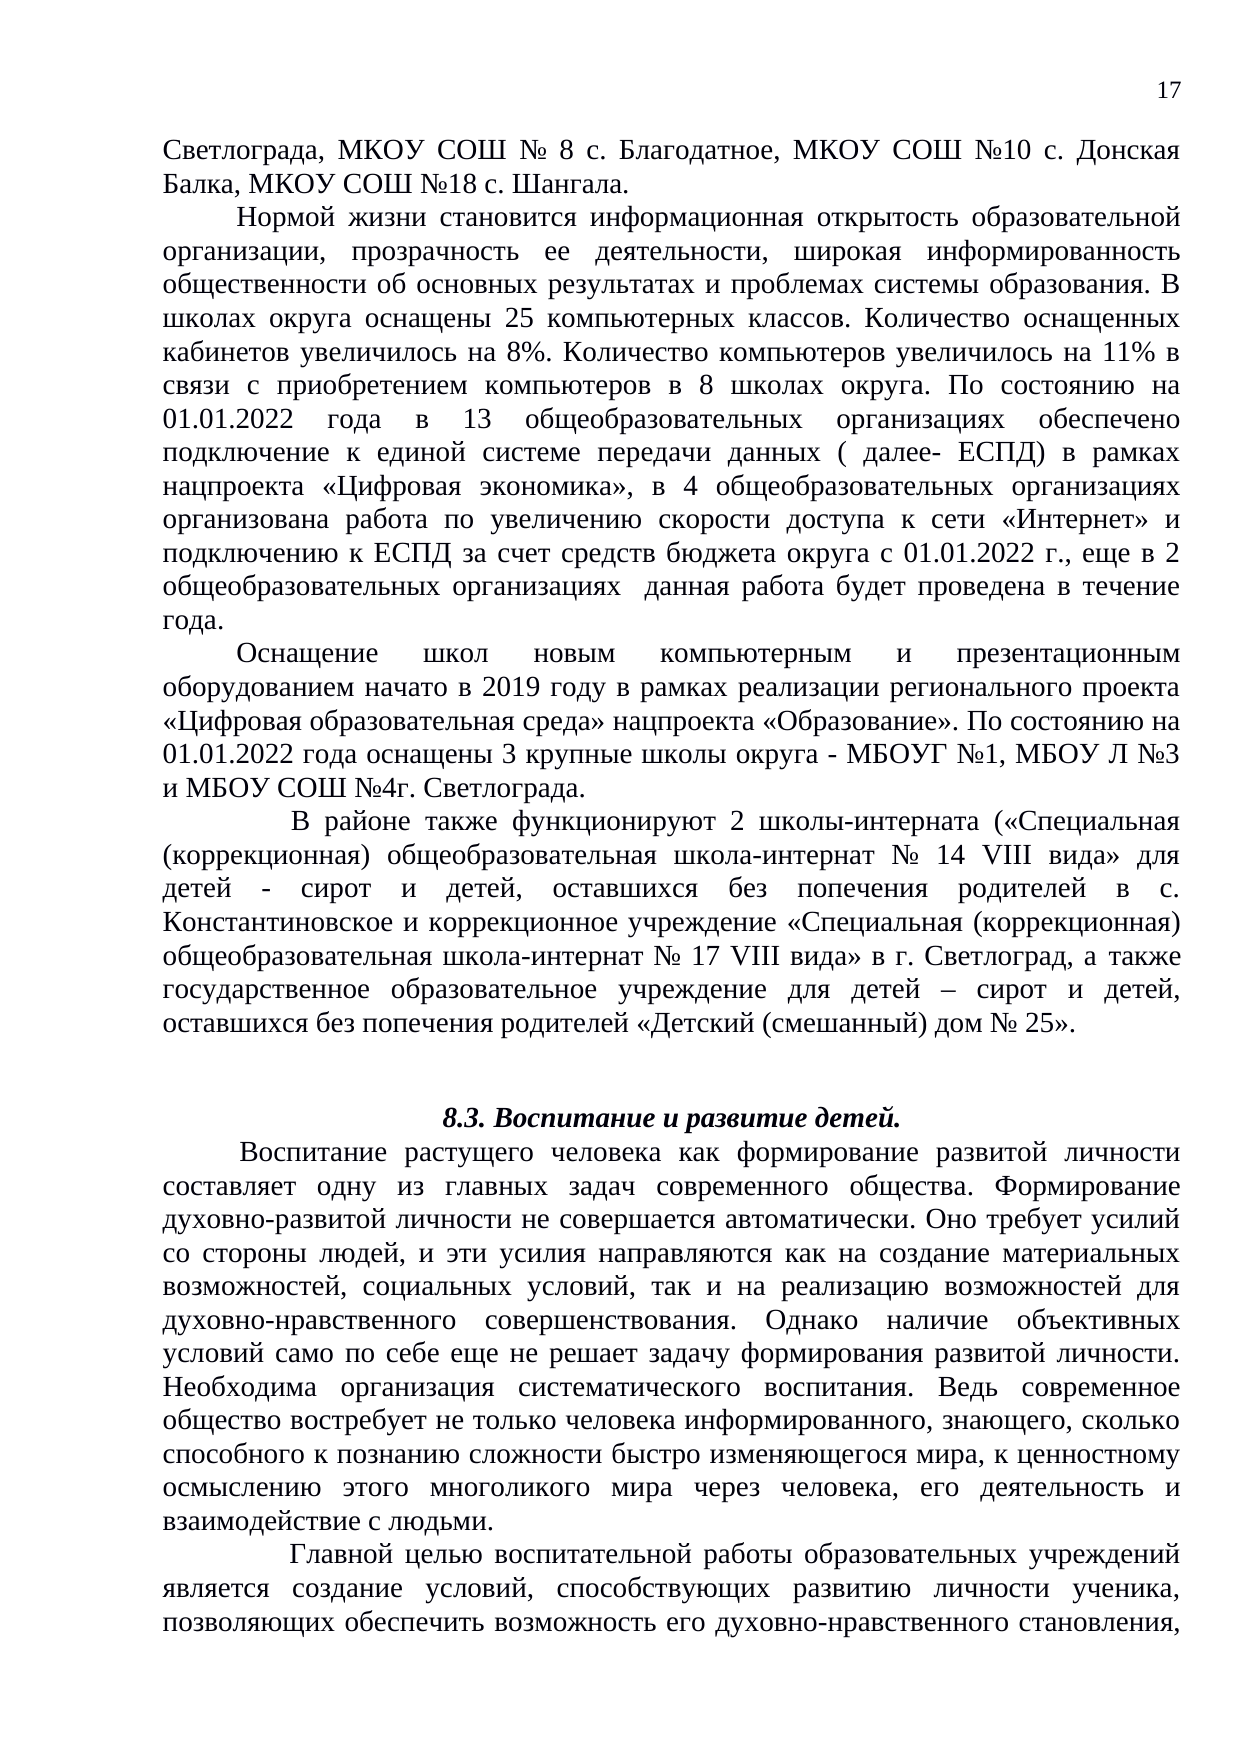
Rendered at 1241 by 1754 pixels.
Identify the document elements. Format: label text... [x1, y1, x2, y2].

text 8.3. Воспитание и развитие детей. [162, 1101, 1181, 1134]
text Нормой жизни становится информационная открытость образовательной организации, прозрачность ее деятельности, широкая информированность общественности об основных результатах и проблемах системы образования. В школах округа оснащены 25 компьютерных классов. Количество оснащенных кабинетов увеличилось на 8%. Количество компьютеров увеличилось на 11% в связи с приобретением компьютеров в 8 школах округа. По состоянию на 01.01.2022 года в 13 общеобразовательных организациях обеспечено подключение к единой системе передачи данных ( далее- ЕСПД) в рамках нацпроекта «Цифровая экономика», в 4 общеобразовательных организациях организована работа по увеличению скорости доступа к сети «Интернет» и подключению к ЕСПД за счет средств бюджета округа с 01.01.2022 г., еще в 2 общеобразовательных организациях данная работа будет проведена в течение года. [162, 199, 1181, 636]
text Воспитание растущего человека как формирование развитой личности составляет одну из главных задач современного общества. Формирование духовно-развитой личности не совершается автоматически. Оно требует усилий со стороны людей, и эти усилия направляются как на создание материальных возможностей, социальных условий, так и на реализацию возможностей для духовно-нравственного совершенствования. Однако наличие объективных условий само по себе еще не решает задачу формирования развитой личности. Необходима организация систематического воспитания. Ведь современное общество востребует не только человека информированного, знающего, сколько способного к познанию сложности быстро изменяющегося мира, к ценностному осмыслению этого многоликого мира через человека, его деятельность и взаимодействие с людьми. [162, 1134, 1181, 1537]
text В районе также функционируют 2 школы-интерната («Специальная (коррекционная) общеобразовательная школа-интернат № 14 VIII вида» для детей - сирот и детей, оставшихся без попечения родителей в с. Константиновское и коррекционное учреждение «Специальная (коррекционная) общеобразовательная школа-интернат № 17 VIII вида» в г. Светлоград, а также государственное образовательное учреждение для детей – сирот и детей, оставшихся без попечения родителей «Детский (смешанный) дом № 25». [162, 803, 1181, 1038]
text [162, 1537, 1181, 1637]
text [162, 132, 1181, 199]
text Оснащение школ новым компьютерным и презентационным оборудованием начато в 2019 году в рамках реализации регионального проекта «Цифровая образовательная среда» нацпроекта «Образование». По состоянию на 01.01.2022 года оснащены 3 крупные школы округа - МБОУГ №1, МБОУ Л №3 и МБОУ СОШ №4г. Светлограда. [162, 636, 1181, 803]
